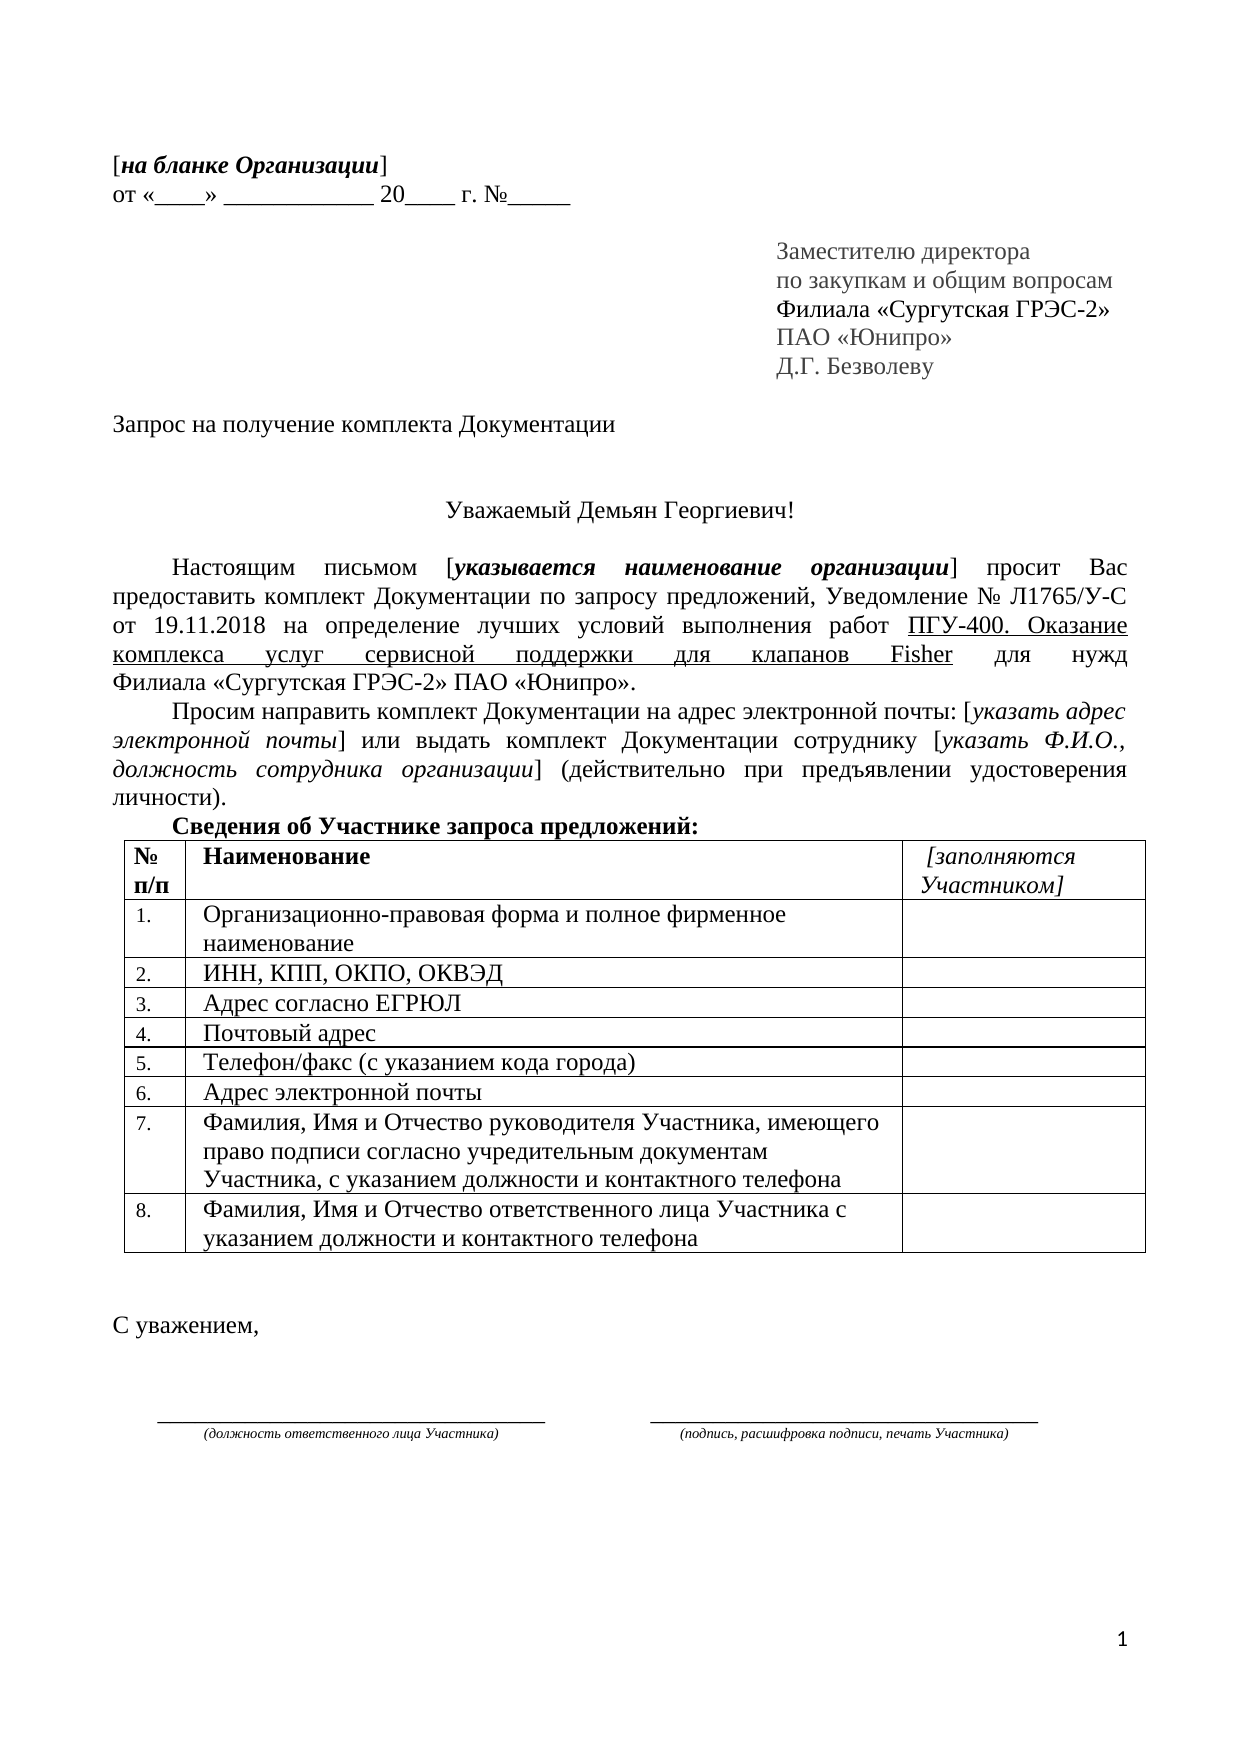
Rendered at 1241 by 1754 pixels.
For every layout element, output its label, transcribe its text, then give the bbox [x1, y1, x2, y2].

text [на бланке Организации] [112, 150, 1128, 179]
table_cell [903, 1077, 1145, 1106]
table_cell [903, 1048, 1145, 1076]
table_cell Адрес электронной почты [186, 1077, 902, 1106]
table_cell [903, 1107, 1145, 1193]
table_cell Фамилия, Имя и Отчество руководителя Участника, имеющего право подписи согласно учредительным документам Участника, с указанием должности и контактного телефона [186, 1107, 902, 1193]
table_cell [125, 1077, 185, 1106]
table_cell Организационно-правовая форма и полное фирменное наименование [186, 900, 902, 957]
table_cell [125, 900, 185, 957]
table_cell Почтовый адрес [186, 1018, 902, 1046]
text Сведения об Участнике запроса предложений: [112, 811, 1128, 840]
subtitle Филиала «Сургутская ГРЭС-2» [776, 294, 1128, 322]
table_cell [903, 1194, 1145, 1252]
table_cell [125, 1018, 185, 1046]
text Уважаемый Демьян Георгиевич! [112, 495, 1128, 524]
table_cell [125, 958, 185, 987]
table_cell [903, 988, 1145, 1017]
table_cell [903, 900, 1145, 957]
text от «____» ____________ 20____ г. №_____ [112, 179, 1128, 207]
text С уважением, [112, 1310, 1128, 1339]
table_cell Адрес согласно ЕГРЮЛ [186, 988, 902, 1017]
table_header № п/п [125, 841, 185, 898]
table_cell [125, 1107, 185, 1193]
subtitle ПАО «Юнипро» [776, 322, 1128, 351]
table_cell Фамилия, Имя и Отчество ответственного лица Участника с указанием должности и контактного телефона [186, 1194, 902, 1252]
table_cell ИНН, КПП, ОКПО, ОКВЭД [186, 958, 902, 987]
text Настоящим письмом [указывается наименование организации] просит Вас предоставить комплект Документации по запросу предложений, Уведомление № Л1765/У-С от 19.11.2018 на определение лучших условий выполнения работ ПГУ-400. Оказание комплекса услуг сервисной поддержки для клапанов Fisher для нужд Филиала «Сургутская ГРЭС-2» ПАО «Юнипро». [112, 552, 1128, 696]
text Просим направить комплект Документации на адрес электронной почты: [указать адрес электронной почты] или выдать комплект Документации сотруднику [указать Ф.И.О., должность сотрудника организации] (действительно при предъявлении удостоверения личности). [112, 696, 1128, 811]
subtitle Д.Г. Безволеву [776, 351, 1128, 380]
table_cell [125, 1194, 185, 1252]
table_cell [903, 1018, 1145, 1046]
table_header Наименование [186, 841, 902, 898]
table_header [заполняются Участником] [903, 841, 1145, 898]
subtitle Запрос на получение комплекта Документации [112, 409, 1128, 437]
table_header _______________________________ (подпись, расшифровка подписи, печать Участника) [592, 1397, 1098, 1454]
table_cell [903, 958, 1145, 987]
subtitle Заместителю директора [776, 236, 1128, 265]
subtitle по закупкам и общим вопросам [776, 265, 1128, 294]
table_cell [125, 1048, 185, 1076]
table_cell Телефон/факс (с указанием кода города) [186, 1048, 902, 1076]
table_header _______________________________ (должность ответственного лица Участника) [113, 1397, 592, 1454]
table_cell [125, 988, 185, 1017]
